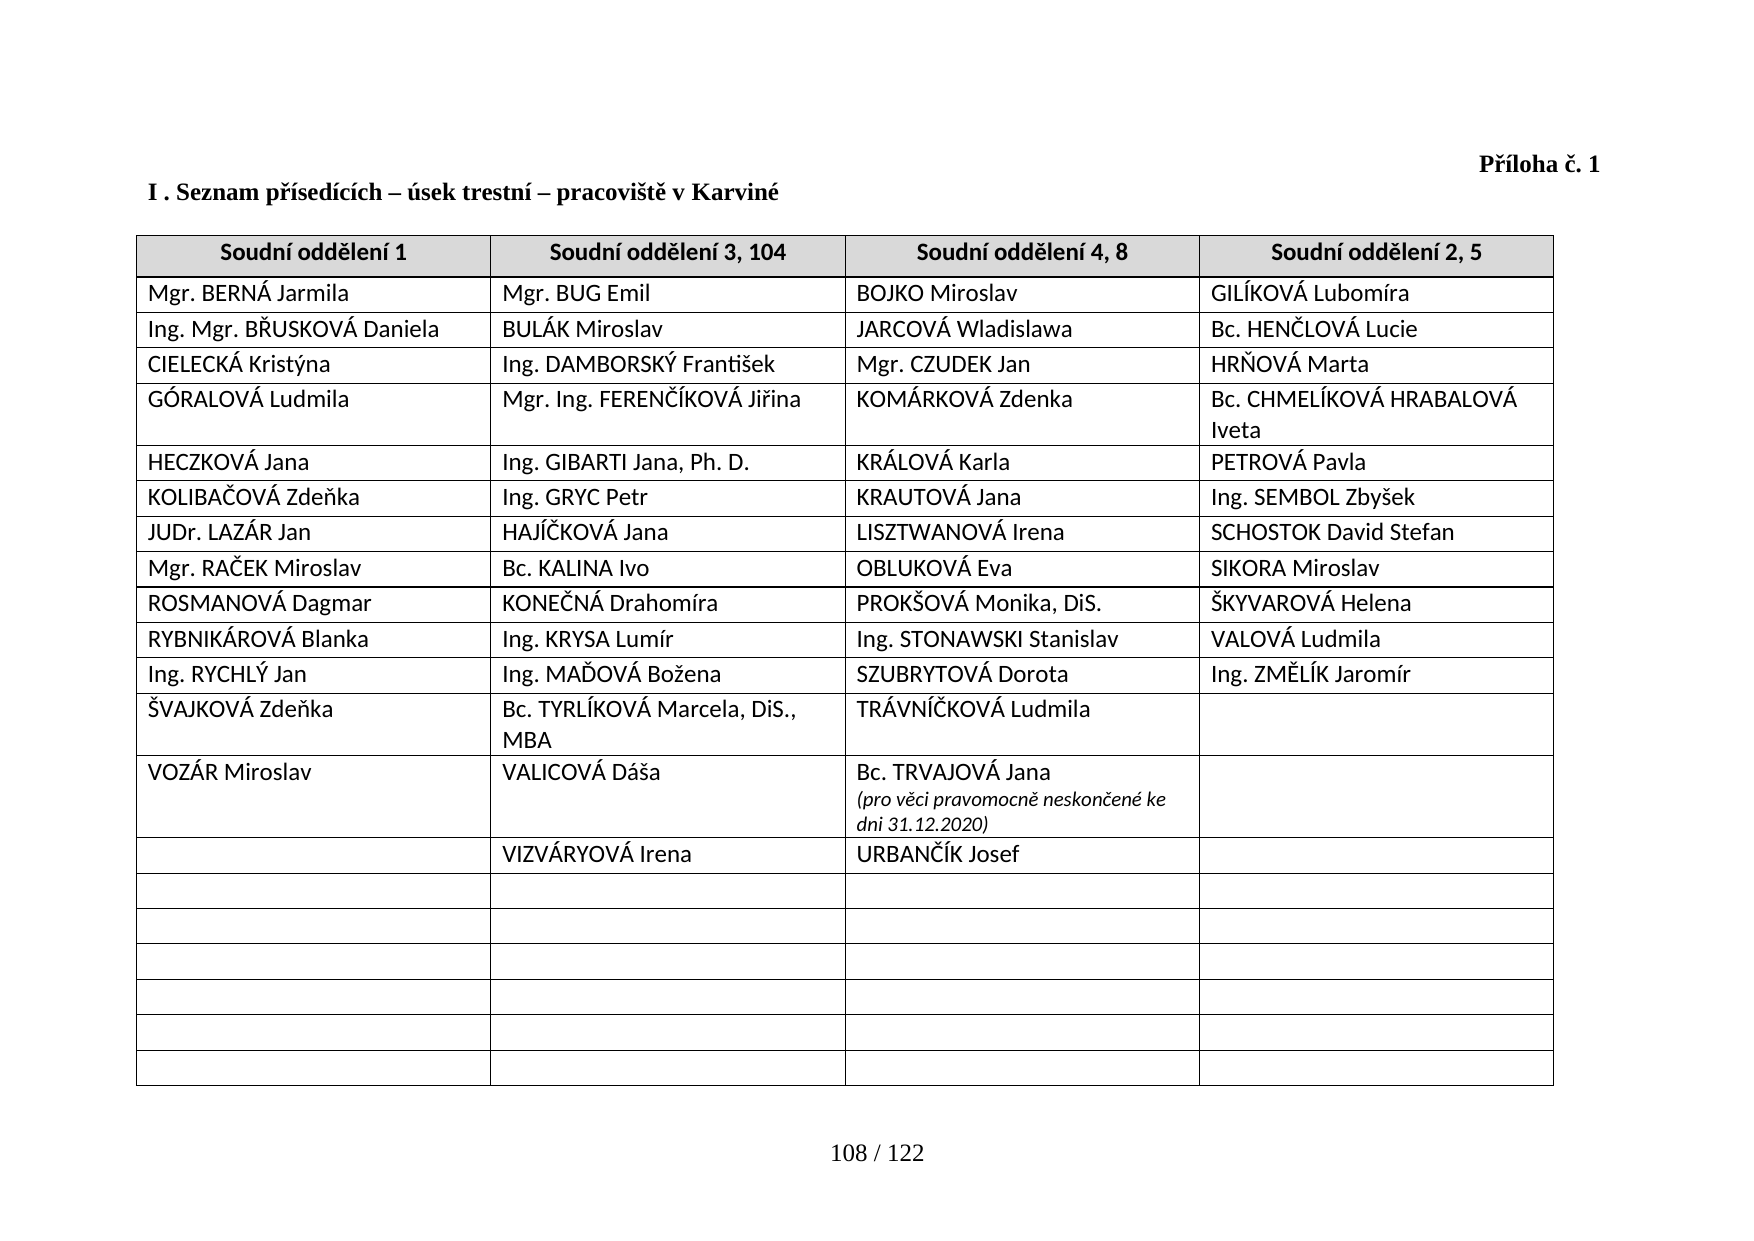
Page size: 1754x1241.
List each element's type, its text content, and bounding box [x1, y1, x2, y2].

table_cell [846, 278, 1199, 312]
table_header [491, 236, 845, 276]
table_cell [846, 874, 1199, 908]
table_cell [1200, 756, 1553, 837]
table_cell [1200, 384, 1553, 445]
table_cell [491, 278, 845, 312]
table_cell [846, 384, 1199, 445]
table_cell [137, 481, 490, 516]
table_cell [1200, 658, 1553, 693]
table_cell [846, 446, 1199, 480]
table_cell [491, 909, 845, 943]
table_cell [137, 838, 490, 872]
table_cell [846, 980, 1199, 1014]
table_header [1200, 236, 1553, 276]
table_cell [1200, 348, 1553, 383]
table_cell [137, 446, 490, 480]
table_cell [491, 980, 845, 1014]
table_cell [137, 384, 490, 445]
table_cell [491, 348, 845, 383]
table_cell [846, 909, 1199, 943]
text I . Seznam přísedících – úsek trestní – pracoviště v Karviné [148, 177, 1606, 206]
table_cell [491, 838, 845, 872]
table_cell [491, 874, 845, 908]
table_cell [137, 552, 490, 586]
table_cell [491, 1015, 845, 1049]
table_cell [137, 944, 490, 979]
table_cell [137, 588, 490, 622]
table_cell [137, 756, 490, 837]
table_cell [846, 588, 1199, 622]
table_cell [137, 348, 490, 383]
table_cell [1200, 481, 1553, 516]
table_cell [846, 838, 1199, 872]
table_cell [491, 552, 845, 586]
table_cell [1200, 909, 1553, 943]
text Příloha č. 1 [148, 149, 1606, 177]
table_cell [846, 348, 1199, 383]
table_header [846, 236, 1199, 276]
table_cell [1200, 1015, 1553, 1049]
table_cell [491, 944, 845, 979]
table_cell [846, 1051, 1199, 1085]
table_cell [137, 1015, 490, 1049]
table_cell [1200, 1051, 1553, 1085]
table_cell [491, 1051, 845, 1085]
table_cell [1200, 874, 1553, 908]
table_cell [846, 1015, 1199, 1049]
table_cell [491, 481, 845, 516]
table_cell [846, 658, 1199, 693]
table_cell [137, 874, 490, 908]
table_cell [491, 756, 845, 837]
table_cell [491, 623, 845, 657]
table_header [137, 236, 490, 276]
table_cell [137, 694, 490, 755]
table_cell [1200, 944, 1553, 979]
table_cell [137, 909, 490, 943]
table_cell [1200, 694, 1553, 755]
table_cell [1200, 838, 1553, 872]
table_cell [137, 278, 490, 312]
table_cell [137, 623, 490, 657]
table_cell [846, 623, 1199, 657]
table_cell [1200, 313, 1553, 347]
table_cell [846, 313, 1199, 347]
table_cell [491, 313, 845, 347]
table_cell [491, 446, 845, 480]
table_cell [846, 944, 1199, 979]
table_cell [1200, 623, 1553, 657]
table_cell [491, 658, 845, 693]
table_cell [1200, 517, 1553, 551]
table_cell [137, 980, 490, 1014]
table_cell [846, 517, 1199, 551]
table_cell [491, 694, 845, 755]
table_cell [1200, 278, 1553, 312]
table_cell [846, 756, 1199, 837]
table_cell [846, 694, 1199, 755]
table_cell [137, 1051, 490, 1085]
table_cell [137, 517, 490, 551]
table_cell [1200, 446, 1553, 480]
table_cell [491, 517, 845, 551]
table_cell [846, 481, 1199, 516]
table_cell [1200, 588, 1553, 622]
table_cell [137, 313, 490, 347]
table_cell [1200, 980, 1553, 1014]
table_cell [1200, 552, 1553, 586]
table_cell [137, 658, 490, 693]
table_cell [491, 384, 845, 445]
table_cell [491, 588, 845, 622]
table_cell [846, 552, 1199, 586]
